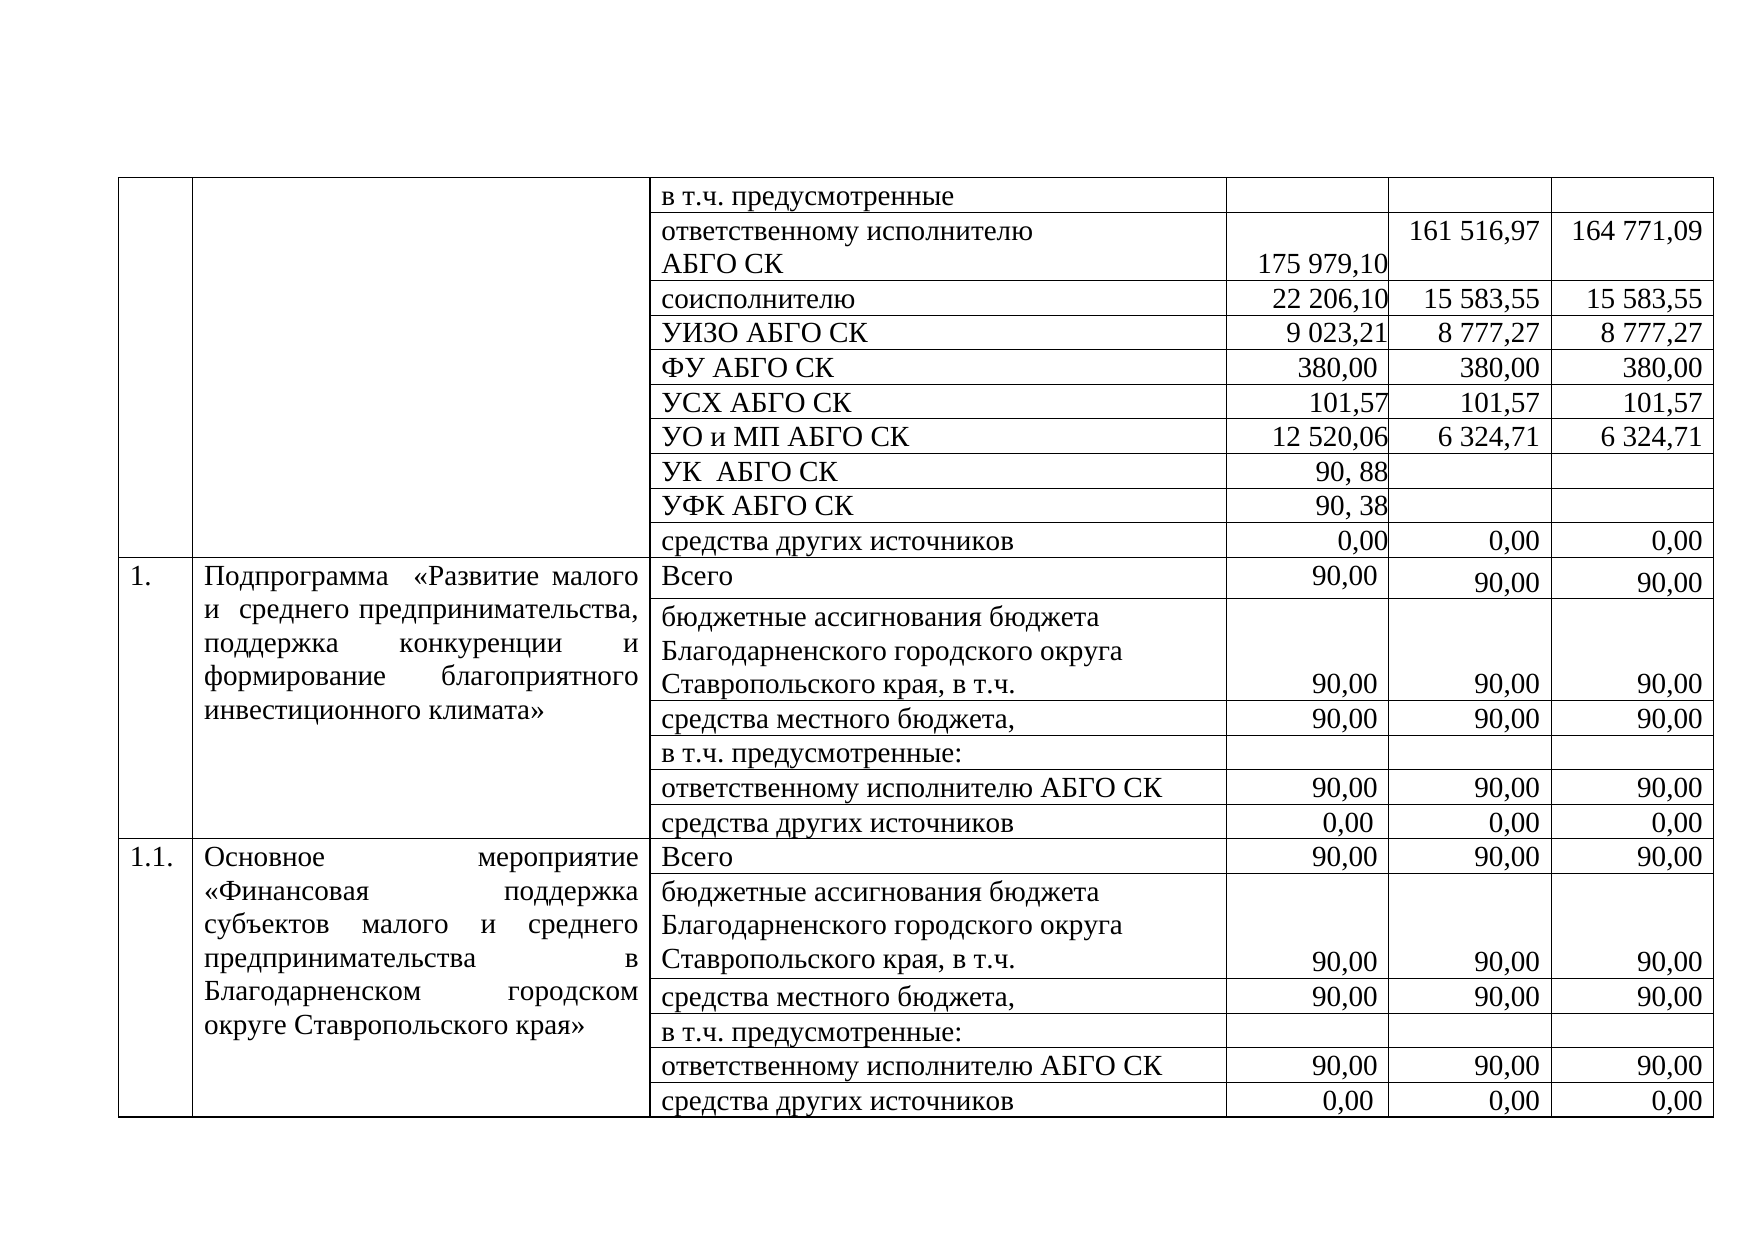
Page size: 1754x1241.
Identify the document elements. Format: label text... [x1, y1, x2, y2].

table_cell 161 516,97 [1389, 213, 1551, 280]
table_cell 90,00 [1552, 701, 1713, 734]
table_cell 22 206,10 [1227, 281, 1388, 314]
table_cell 0,00 [1227, 523, 1388, 557]
table_cell Всего [651, 839, 1226, 873]
table_cell ответственному исполнителю АБГО СК [651, 1048, 1226, 1082]
table_cell 90,00 [1389, 839, 1551, 873]
table_cell 90,00 [1227, 874, 1388, 978]
table_cell 90,00 [1552, 1048, 1713, 1082]
table_cell УК АБГО СК [651, 454, 1226, 487]
table_cell средства других источников [651, 805, 1226, 838]
table_cell 0,00 [1389, 1083, 1551, 1116]
table_cell 0,00 [1227, 1083, 1388, 1116]
table_cell 90,00 [1552, 874, 1713, 978]
table_cell 90,00 [1227, 839, 1388, 873]
table_cell УО и МП АБГО СК [651, 419, 1226, 453]
table_cell 90,00 [1227, 1048, 1388, 1082]
table_cell 380,00 [1389, 350, 1551, 384]
table_cell 6 324,71 [1552, 419, 1713, 453]
table_cell в т.ч. предусмотренные: [651, 1014, 1226, 1047]
table_cell 15 583,55 [1389, 281, 1551, 314]
table_cell 8 777,27 [1389, 316, 1551, 349]
table_cell 175 979,10 [1227, 213, 1388, 280]
table_cell ответственному исполнителю АБГО СК [651, 213, 1226, 280]
table_cell 90,00 [1552, 979, 1713, 1013]
table_cell 0,00 [1389, 523, 1551, 557]
table_cell 101,57 [1552, 385, 1713, 418]
table_cell 101,57 [1389, 385, 1551, 418]
table_cell 90,00 [1552, 770, 1713, 804]
table_cell средства местного бюджета, [651, 979, 1226, 1013]
table_cell 90,00 [1552, 839, 1713, 873]
table_cell 0,00 [1389, 805, 1551, 838]
table_cell 90,00 [1227, 770, 1388, 804]
table_cell [1552, 489, 1713, 522]
table_cell 90,00 [1227, 599, 1388, 700]
table_cell 90,00 [1389, 599, 1551, 700]
table_cell 90,00 [1389, 1048, 1551, 1082]
table_cell [1389, 489, 1551, 522]
table_cell 90,00 [1552, 558, 1713, 598]
table_cell 0,00 [1552, 805, 1713, 838]
table_cell [1552, 178, 1713, 212]
table_cell 6 324,71 [1389, 419, 1551, 453]
table_cell Основное мероприятие «Финансовая поддержка субъектов малого и среднего предпринимательства в Благодарненском городском округе Ставропольского края» [193, 839, 649, 1116]
table_cell [1389, 736, 1551, 769]
table_cell [1227, 1014, 1388, 1047]
table_cell 90,00 [1227, 701, 1388, 734]
table_cell 90,00 [1552, 599, 1713, 700]
table_cell 380,00 [1552, 350, 1713, 384]
table_cell УФК АБГО СК [651, 489, 1226, 522]
table_cell 15 583,55 [1552, 281, 1713, 314]
table_cell [1552, 736, 1713, 769]
table_cell 0,00 [1552, 1083, 1713, 1116]
table_cell Всего [651, 558, 1226, 598]
table_cell 164 771,09 [1552, 213, 1713, 280]
table_cell Подпрограмма «Развитие малого и среднего предпринимательства, поддержка конкуренции и формирование благоприятного инвестиционного климата» [193, 558, 649, 838]
table_cell 90,00 [1389, 558, 1551, 598]
table_cell [1389, 178, 1551, 212]
table_cell в т.ч. предусмотренные [651, 178, 1226, 212]
table_cell бюджетные ассигнования бюджета Благодарненского городского округа Ставропольского края, в т.ч. [651, 599, 1226, 700]
table_cell [1552, 454, 1713, 487]
table_cell [1227, 736, 1388, 769]
table_cell 0,00 [1227, 805, 1388, 838]
table_cell 1.1. [119, 839, 192, 1116]
table_cell 1. [119, 558, 192, 838]
table_cell 90,00 [1389, 979, 1551, 1013]
table_cell в т.ч. предусмотренные: [651, 736, 1226, 769]
table_cell 90,00 [1227, 979, 1388, 1013]
table_cell средства других источников [651, 523, 1226, 557]
table_cell [1389, 454, 1551, 487]
table_cell средства местного бюджета, [651, 701, 1226, 734]
table_cell 380,00 [1227, 350, 1388, 384]
table_cell 12 520,06 [1227, 419, 1388, 453]
table_cell УИЗО АБГО СК [651, 316, 1226, 349]
table_cell УСХ АБГО СК [651, 385, 1226, 418]
table_cell 8 777,27 [1552, 316, 1713, 349]
table_cell 90,00 [1227, 558, 1388, 598]
table_cell [1227, 178, 1388, 212]
table_cell 90, 88 [1227, 454, 1388, 487]
table_cell 90, 38 [1227, 489, 1388, 522]
table_cell [1552, 1014, 1713, 1047]
table_cell 90,00 [1389, 701, 1551, 734]
table_cell 0,00 [1552, 523, 1713, 557]
table_cell 90,00 [1389, 874, 1551, 978]
table_cell ответственному исполнителю АБГО СК [651, 770, 1226, 804]
table_cell [1389, 1014, 1551, 1047]
table_cell соисполнителю [651, 281, 1226, 314]
table_cell 101,57 [1227, 385, 1388, 418]
table_cell 90,00 [1389, 770, 1551, 804]
table_cell 9 023,21 [1227, 316, 1388, 349]
table_cell ФУ АБГО СК [651, 350, 1226, 384]
table_cell средства других источников [651, 1083, 1226, 1116]
table_cell бюджетные ассигнования бюджета Благодарненского городского округа Ставропольского края, в т.ч. [651, 874, 1226, 978]
